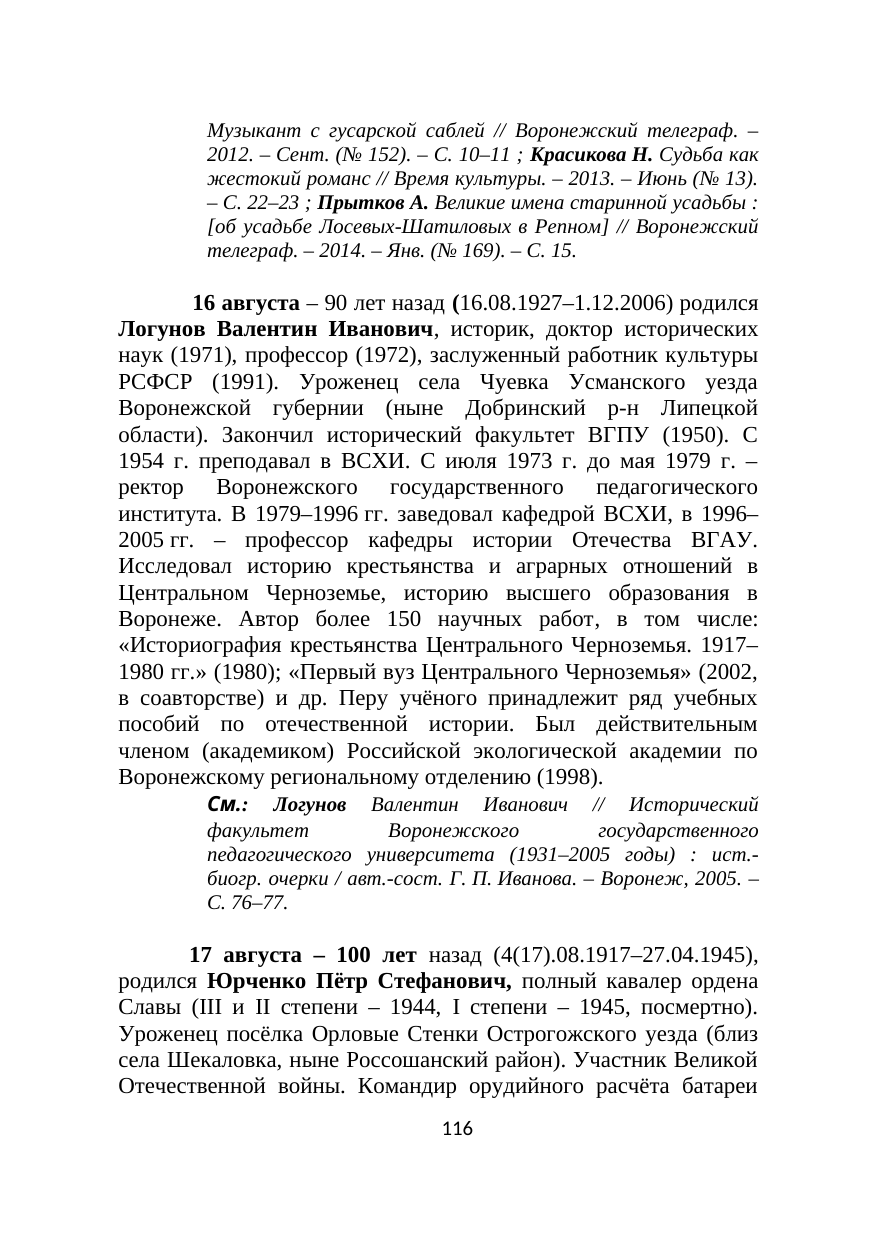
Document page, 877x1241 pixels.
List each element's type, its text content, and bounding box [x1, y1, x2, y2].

text См.: Логунов Валентин Иванович // Исторический факультет Воронежского государственного педагогического университета (1931–2005 годы) : ист.-биогр. очерки / авт.-сост. Г. П. Иванова. – Воронеж, 2005. – С. 76–77. [207, 789, 759, 914]
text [118, 941, 759, 1099]
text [207, 118, 759, 262]
text 16 августа – 90 лет назад (16.08.1927–1.12.2006) родился Логунов Валентин Иванович, историк, доктор исторических наук (1971), профессор (1972), заслуженный работник культуры РСФСР (1991). Уроженец села Чуевка Усманского уезда Воронежской губернии (ныне Добринский р-н Липецкой области). Закончил исторический факультет ВГПУ (1950). С 1954 г. преподавал в ВСХИ. С июля 1973 г. до мая 1979 г. – ректор Воронежского государственного педагогического института. В 1979–1996 гг. заведовал кафедрой ВСХИ, в 1996–2005 гг. – профессор кафедры истории Отечества ВГАУ. Исследовал историю крестьянства и аграрных отношений в Центральном Черноземье, историю высшего образования в Воронеже. Автор более 150 научных работ, в том числе: «Историография крестьянства Центрального Черноземья. 1917–1980 гг.» (1980); «Первый вуз Центрального Черноземья» (2002, в соавторстве) и др. Перу учёного принадлежит ряд учебных пособий по отечественной истории. Был действительным членом (академиком) Российской экологической академии по Воронежскому региональному отделению (1998). [118, 289, 759, 789]
